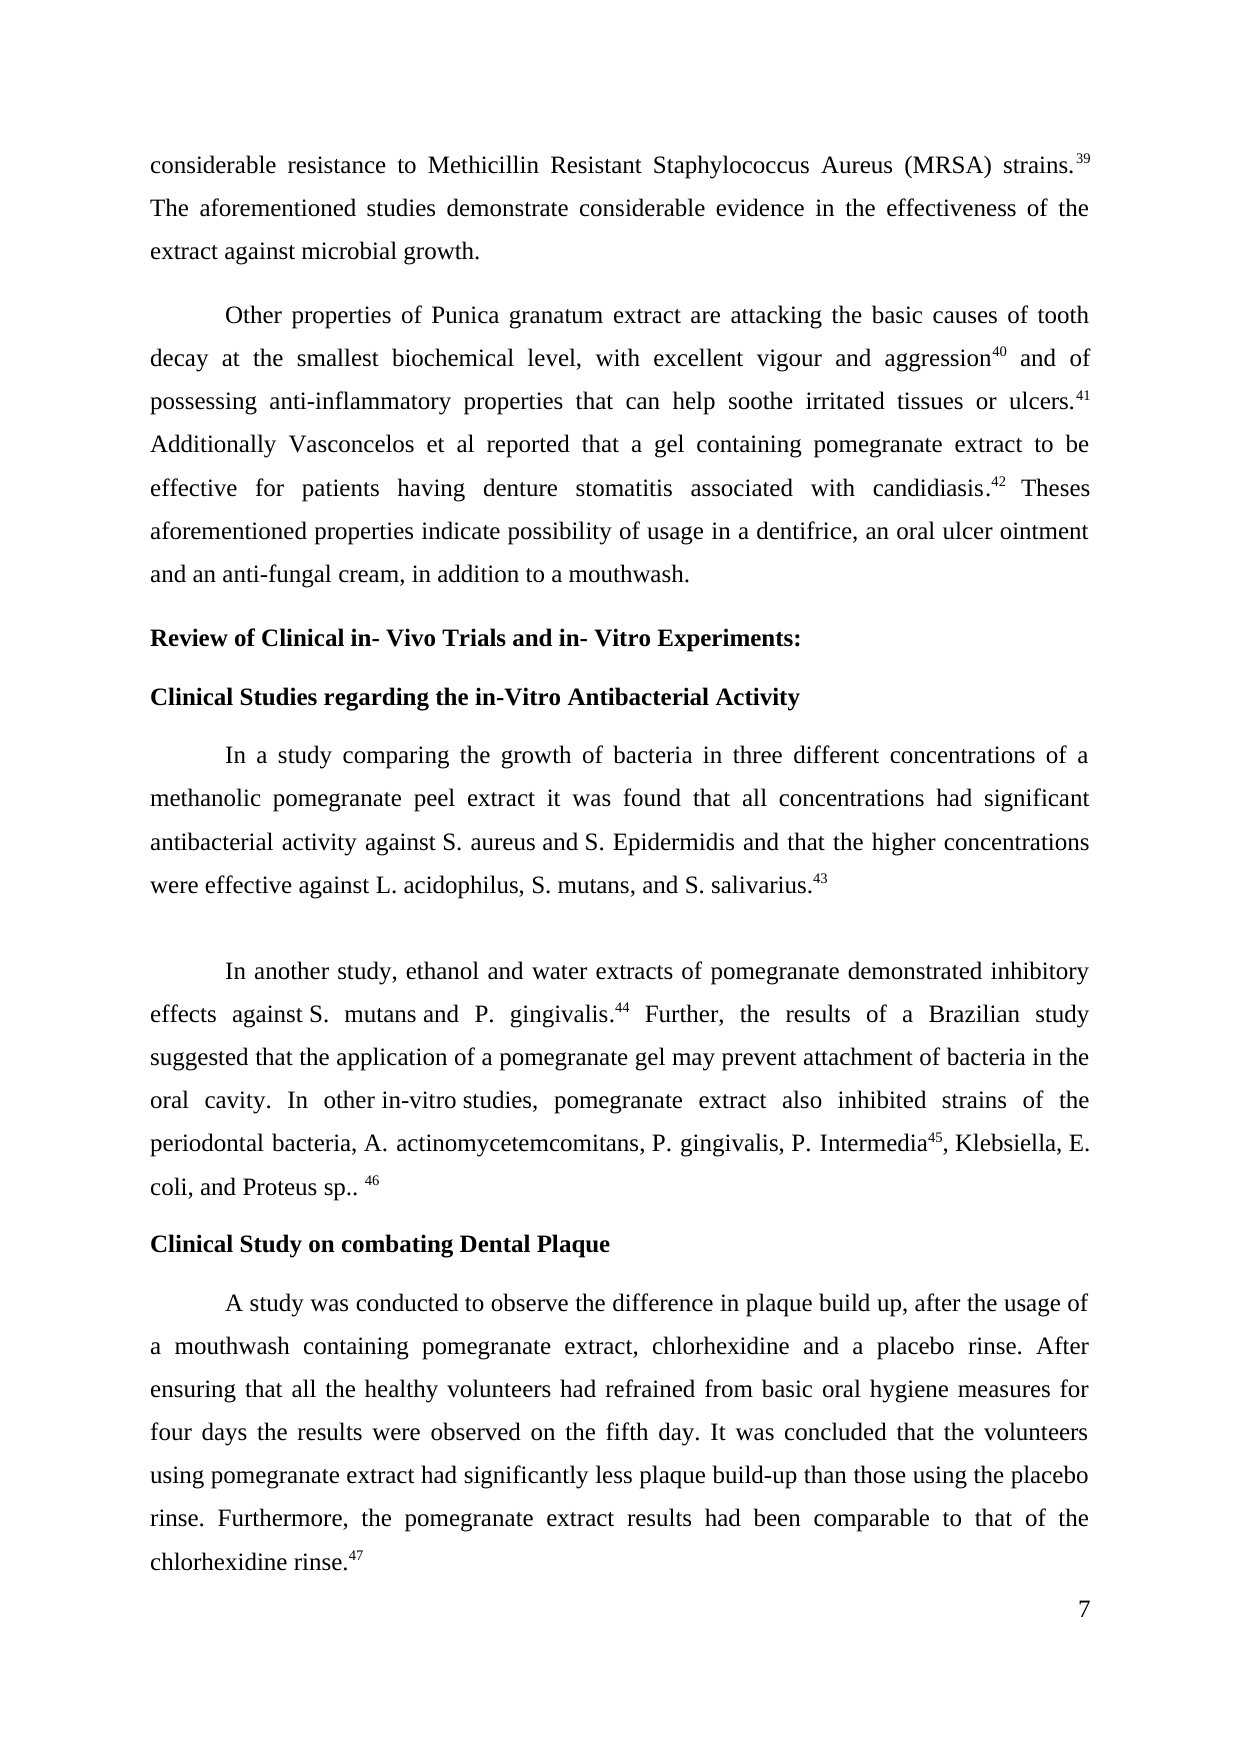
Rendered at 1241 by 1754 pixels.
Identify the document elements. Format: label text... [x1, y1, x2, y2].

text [150, 150, 1090, 265]
text Other properties of Punica granatum extract are attacking the basic causes of tooth decay at the smallest biochemical level, with excellent vigour and aggression40 and of possessing anti-inflammatory properties that can help soothe irritated tissues or ulcers.41 Additionally Vasconcelos et al reported that a gel containing pomegranate extract to be effective for patients having denture stomatitis associated with candidiasis.42 Theses aforementioned properties indicate possibility of usage in a dentifrice, an oral ulcer ointment and an anti-fungal cream, in addition to a mouthwash. [150, 300, 1090, 588]
text A study was conducted to observe the difference in plaque build up, after the usage of a mouthwash containing pomegranate extract, chlorhexidine and a placebo rinse. After ensuring that all the healthy volunteers had refrained from basic oral hygiene measures for four days the results were observed on the fifth day. It was concluded that the volunteers using pomegranate extract had significantly less plaque build-up than those using the placebo rinse. Furthermore, the pomegranate extract results had been comparable to that of the chlorhexidine rinse.47 [150, 1288, 1090, 1575]
subtitle Clinical Study on combating Dental Plaque [150, 1229, 1090, 1258]
text In another study, ethanol and water extracts of pomegranate demonstrated inhibitory effects against S. mutans and P. gingivalis.44 Further, the results of a Brazilian study suggested that the application of a pomegranate gel may prevent attachment of bacteria in the oral cavity. In other in-vitro studies, pomegranate extract also inhibited strains of the periodontal bacteria, A. actinomycetemcomitans, P. gingivalis, P. Intermedia45, Klebsiella, E. coli, and Proteus sp.. 46 [150, 956, 1090, 1200]
subtitle Review of Clinical in- Vivo Trials and in- Vitro Experiments: [150, 623, 1090, 652]
subtitle Clinical Studies regarding the in-Vitro Antibacterial Activity [150, 682, 1090, 710]
text In a study comparing the growth of bacteria in three different concentrations of a methanolic pomegranate peel extract it was found that all concentrations had significant antibacterial activity against S. aureus and S. Epidermidis and that the higher concentrations were effective against L. acidophilus, S. mutans, and S. salivarius.43 [150, 740, 1090, 898]
